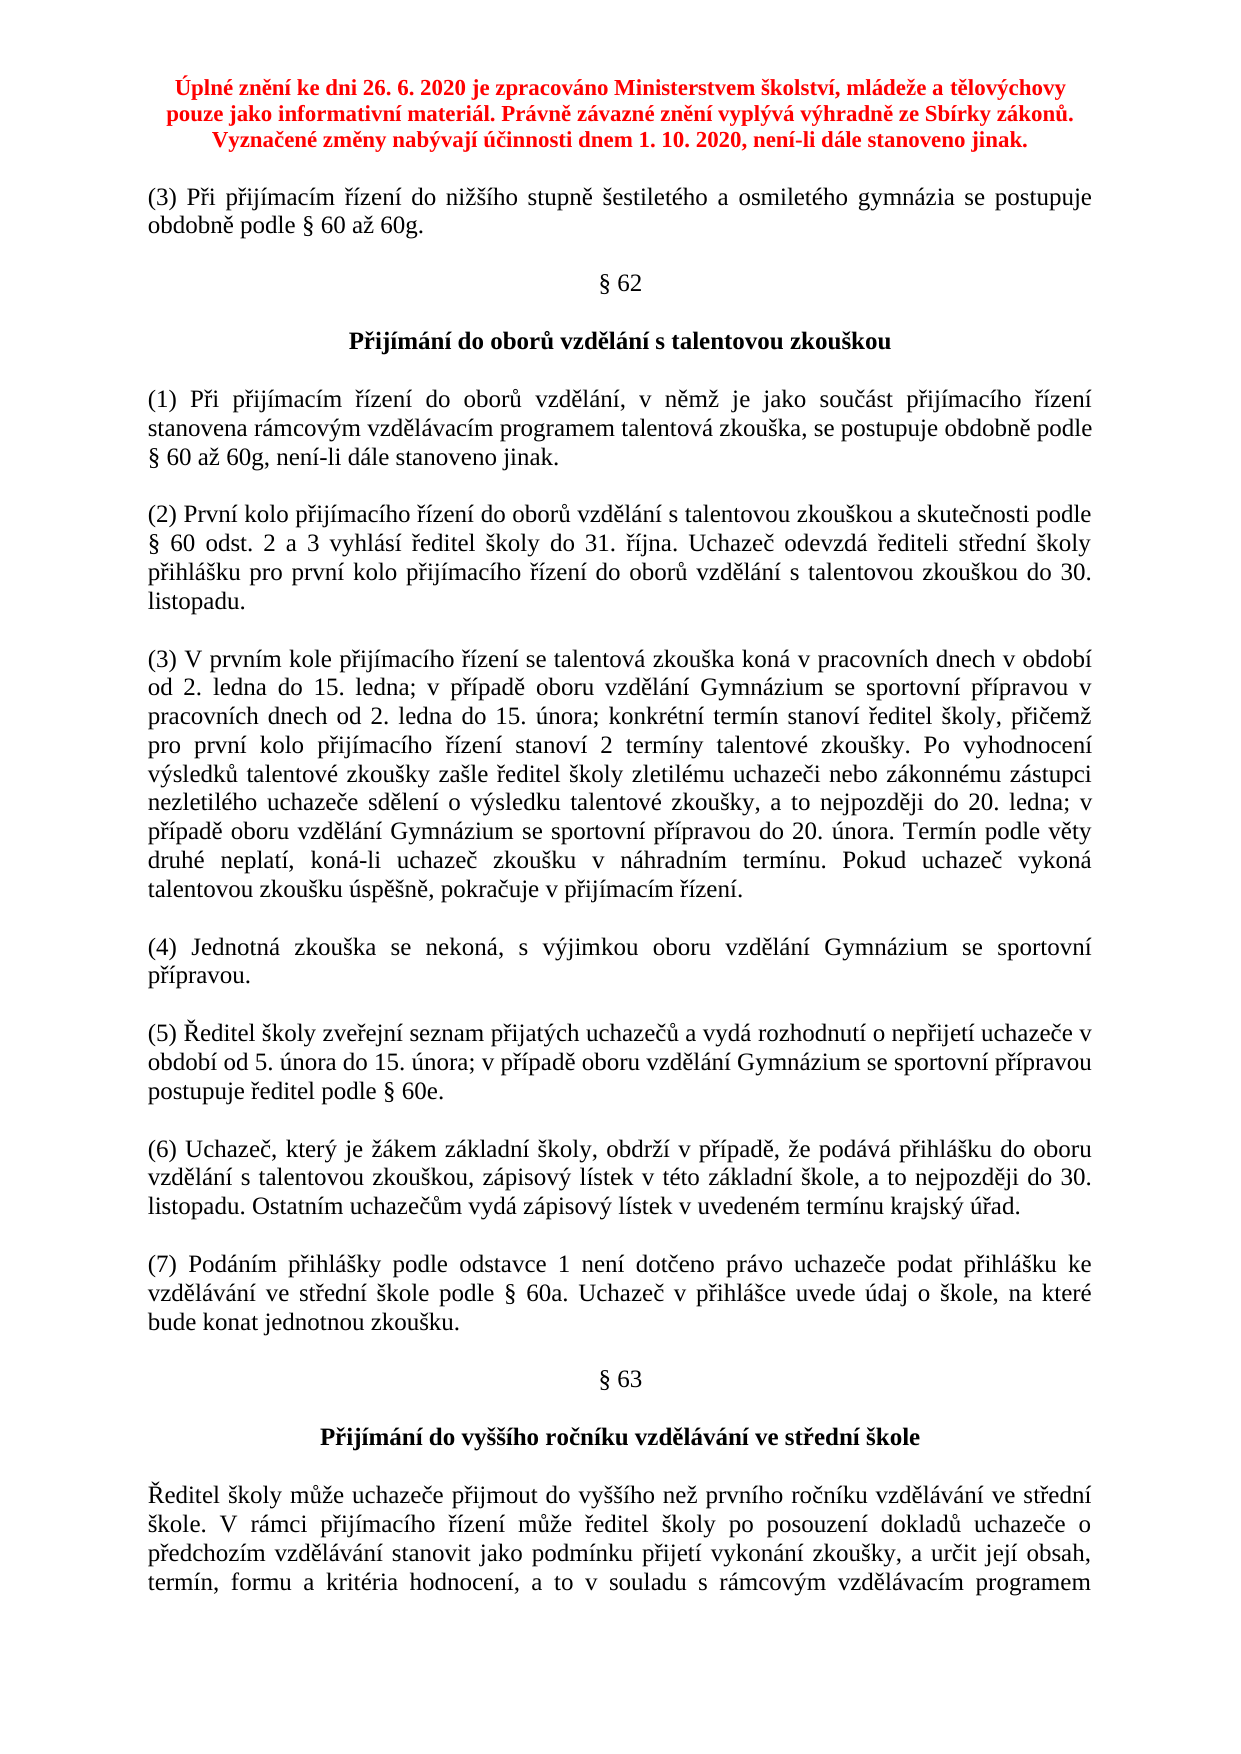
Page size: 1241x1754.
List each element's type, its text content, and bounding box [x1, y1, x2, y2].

text (5) Ředitel školy zveřejní seznam přijatých uchazečů a vydá rozhodnutí o nepřijetí uchazeče v období od 5. února do 15. února; v případě oboru vzdělání Gymnázium se sportovní přípravou postupuje ředitel podle § 60e. [148, 1018, 1093, 1104]
text § 63 [148, 1364, 1093, 1393]
text (3) Při přijímacím řízení do nižšího stupně šestiletého a osmiletého gymnázia se postupuje obdobně podle § 60 až 60g. [148, 182, 1093, 239]
text (2) První kolo přijímacího řízení do oborů vzdělání s talentovou zkouškou a skutečnosti podle § 60 odst. 2 a 3 vyhlásí ředitel školy do 31. října. Uchazeč odevzdá řediteli střední školy přihlášku pro první kolo přijímacího řízení do oborů vzdělání s talentovou zkouškou do 30. listopadu. [148, 499, 1093, 614]
text Přijímání do oborů vzdělání s talentovou zkouškou [148, 326, 1093, 355]
text (3) V prvním kole přijímacího řízení se talentová zkouška koná v pracovních dnech v období od 2. ledna do 15. ledna; v případě oboru vzdělání Gymnázium se sportovní přípravou v pracovních dnech od 2. ledna do 15. února; konkrétní termín stanoví ředitel školy, přičemž pro první kolo přijímacího řízení stanoví 2 termíny talentové zkoušky. Po vyhodnocení výsledků talentové zkoušky zašle ředitel školy zletilému uchazeči nebo zákonnému zástupci nezletilého uchazeče sdělení o výsledku talentové zkoušky, a to nejpozději do 20. ledna; v případě oboru vzdělání Gymnázium se sportovní přípravou do 20. února. Termín podle věty druhé neplatí, koná-li uchazeč zkoušku v náhradním termínu. Pokud uchazeč vykoná talentovou zkoušku úspěšně, pokračuje v přijímacím řízení. [148, 644, 1093, 902]
text (6) Uchazeč, který je žákem základní školy, obdrží v případě, že podává přihlášku do oboru vzdělání s talentovou zkouškou, zápisový lístek v této základní škole, a to nejpozději do 30. listopadu. Ostatním uchazečům vydá zápisový lístek v uvedeném termínu krajský úřad. [148, 1134, 1093, 1220]
text (7) Podáním přihlášky podle odstavce 1 není dotčeno právo uchazeče podat přihlášku ke vzdělávání ve střední škole podle § 60a. Uchazeč v přihlášce uvede údaj o škole, na které bude konat jednotnou zkoušku. [148, 1249, 1093, 1335]
text (4) Jednotná zkouška se nekoná, s výjimkou oboru vzdělání Gymnázium se sportovní přípravou. [148, 932, 1093, 989]
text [148, 1480, 1093, 1595]
text (1) Při přijímacím řízení do oborů vzdělání, v němž je jako součást přijímacího řízení stanovena rámcovým vzdělávacím programem talentová zkouška, se postupuje obdobně podle § 60 až 60g, není-li dále stanoveno jinak. [148, 384, 1093, 470]
text § 62 [148, 268, 1093, 297]
text Přijímání do vyššího ročníku vzdělávání ve střední škole [148, 1422, 1093, 1451]
